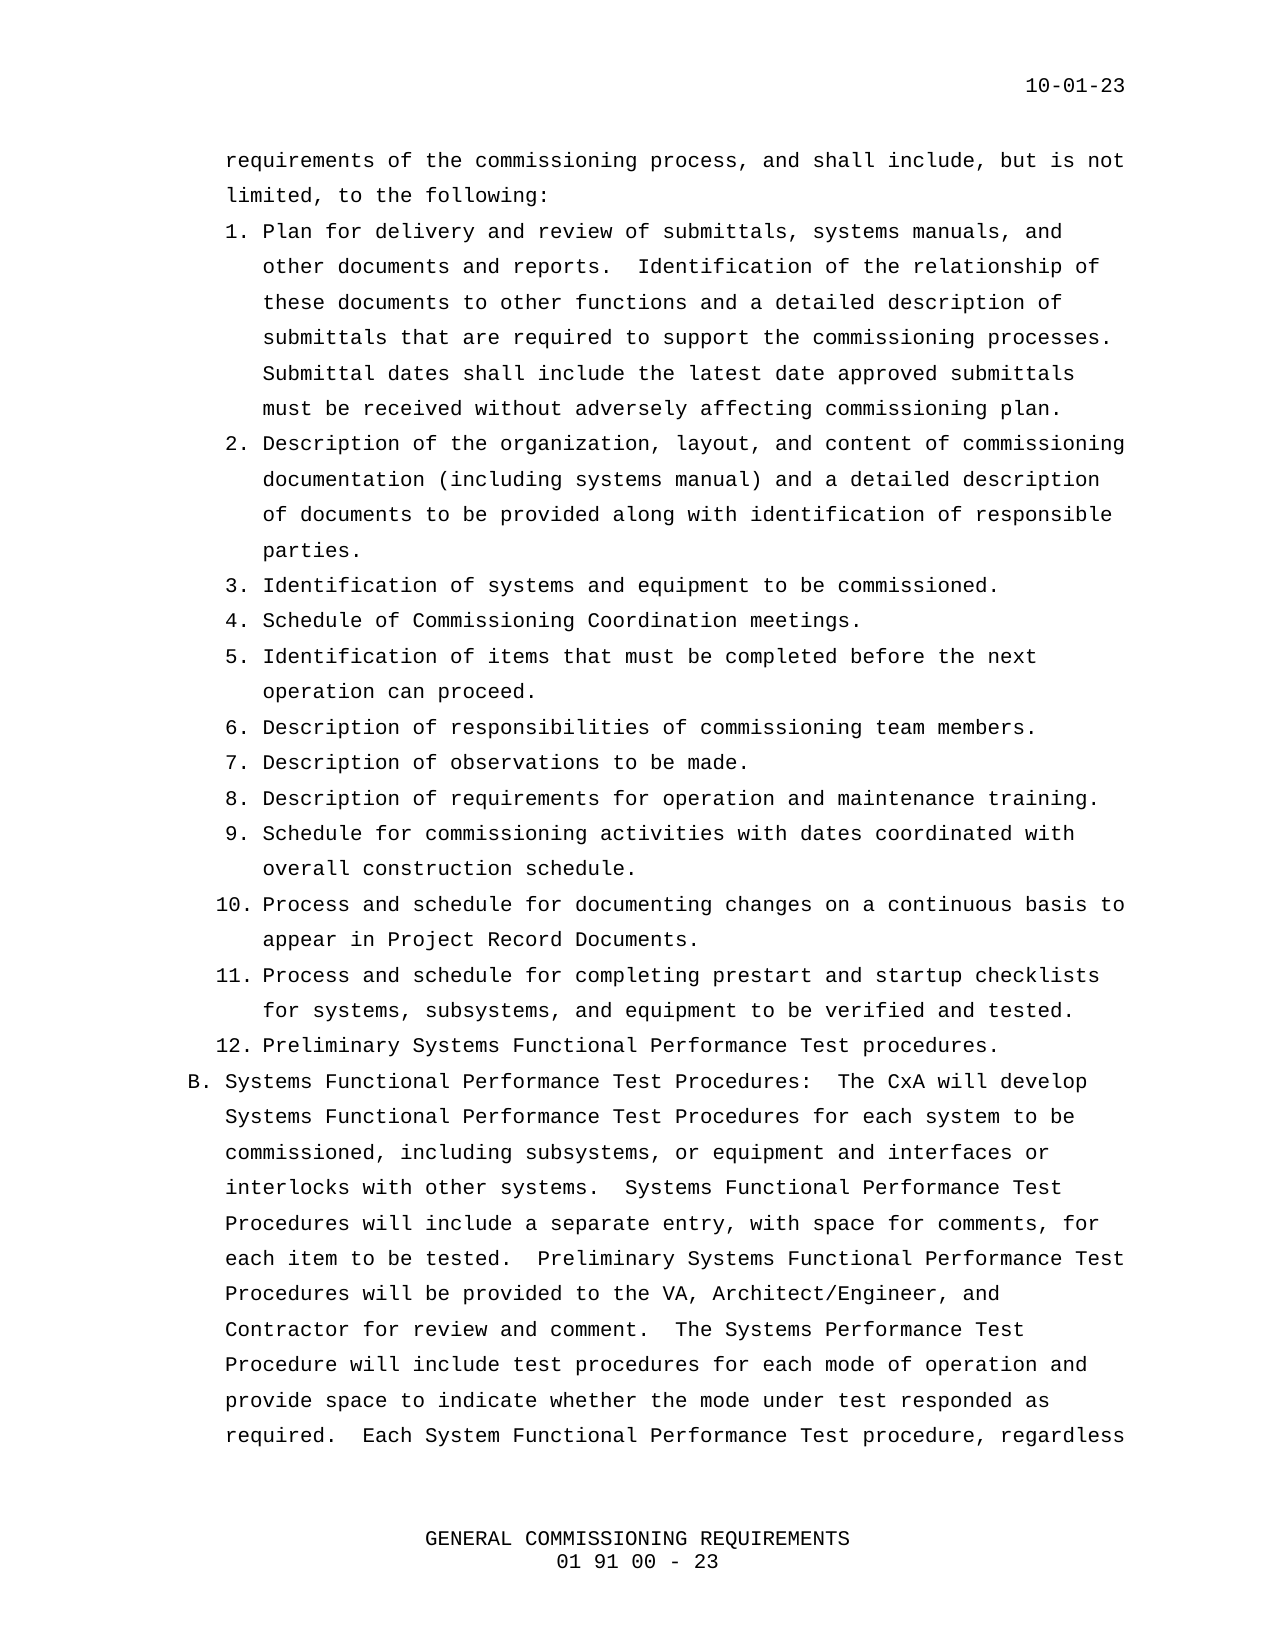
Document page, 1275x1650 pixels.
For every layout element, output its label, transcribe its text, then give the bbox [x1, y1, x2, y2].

text 1. Plan for delivery and review of submittals, systems manuals, and other documents and reports. Identification of the relationship of these documents to other functions and a detailed description of submittals that are required to support the commissioning processes. Submittal dates shall include the latest date approved submittals must be received without adversely affecting commissioning plan. [225, 221, 1125, 422]
text 10. Process and schedule for documenting changes on a continuous basis to appear in Project Record Documents. [216, 894, 1125, 953]
text 8. Description of requirements for operation and maintenance training. [225, 787, 1125, 811]
text 11. Process and schedule for completing prestart and startup checklists for systems, subsystems, and equipment to be verified and tested. [216, 964, 1125, 1024]
text 9. Schedule for commissioning activities with dates coordinated with overall construction schedule. [225, 823, 1125, 882]
text 12. Preliminary Systems Functional Performance Test procedures. [216, 1035, 1125, 1059]
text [187, 1071, 1125, 1449]
text 6. Description of responsibilities of commissioning team members. [225, 717, 1125, 740]
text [187, 150, 1125, 209]
text 2. Description of the organization, layout, and content of commissioning documentation (including systems manual) and a detailed description of documents to be provided along with identification of responsible parties. [225, 433, 1125, 563]
text 3. Identification of systems and equipment to be commissioned. [225, 575, 1125, 599]
text 5. Identification of items that must be completed before the next operation can proceed. [225, 646, 1125, 705]
text 7. Description of observations to be made. [225, 752, 1125, 776]
text 4. Schedule of Commissioning Coordination meetings. [225, 610, 1125, 634]
